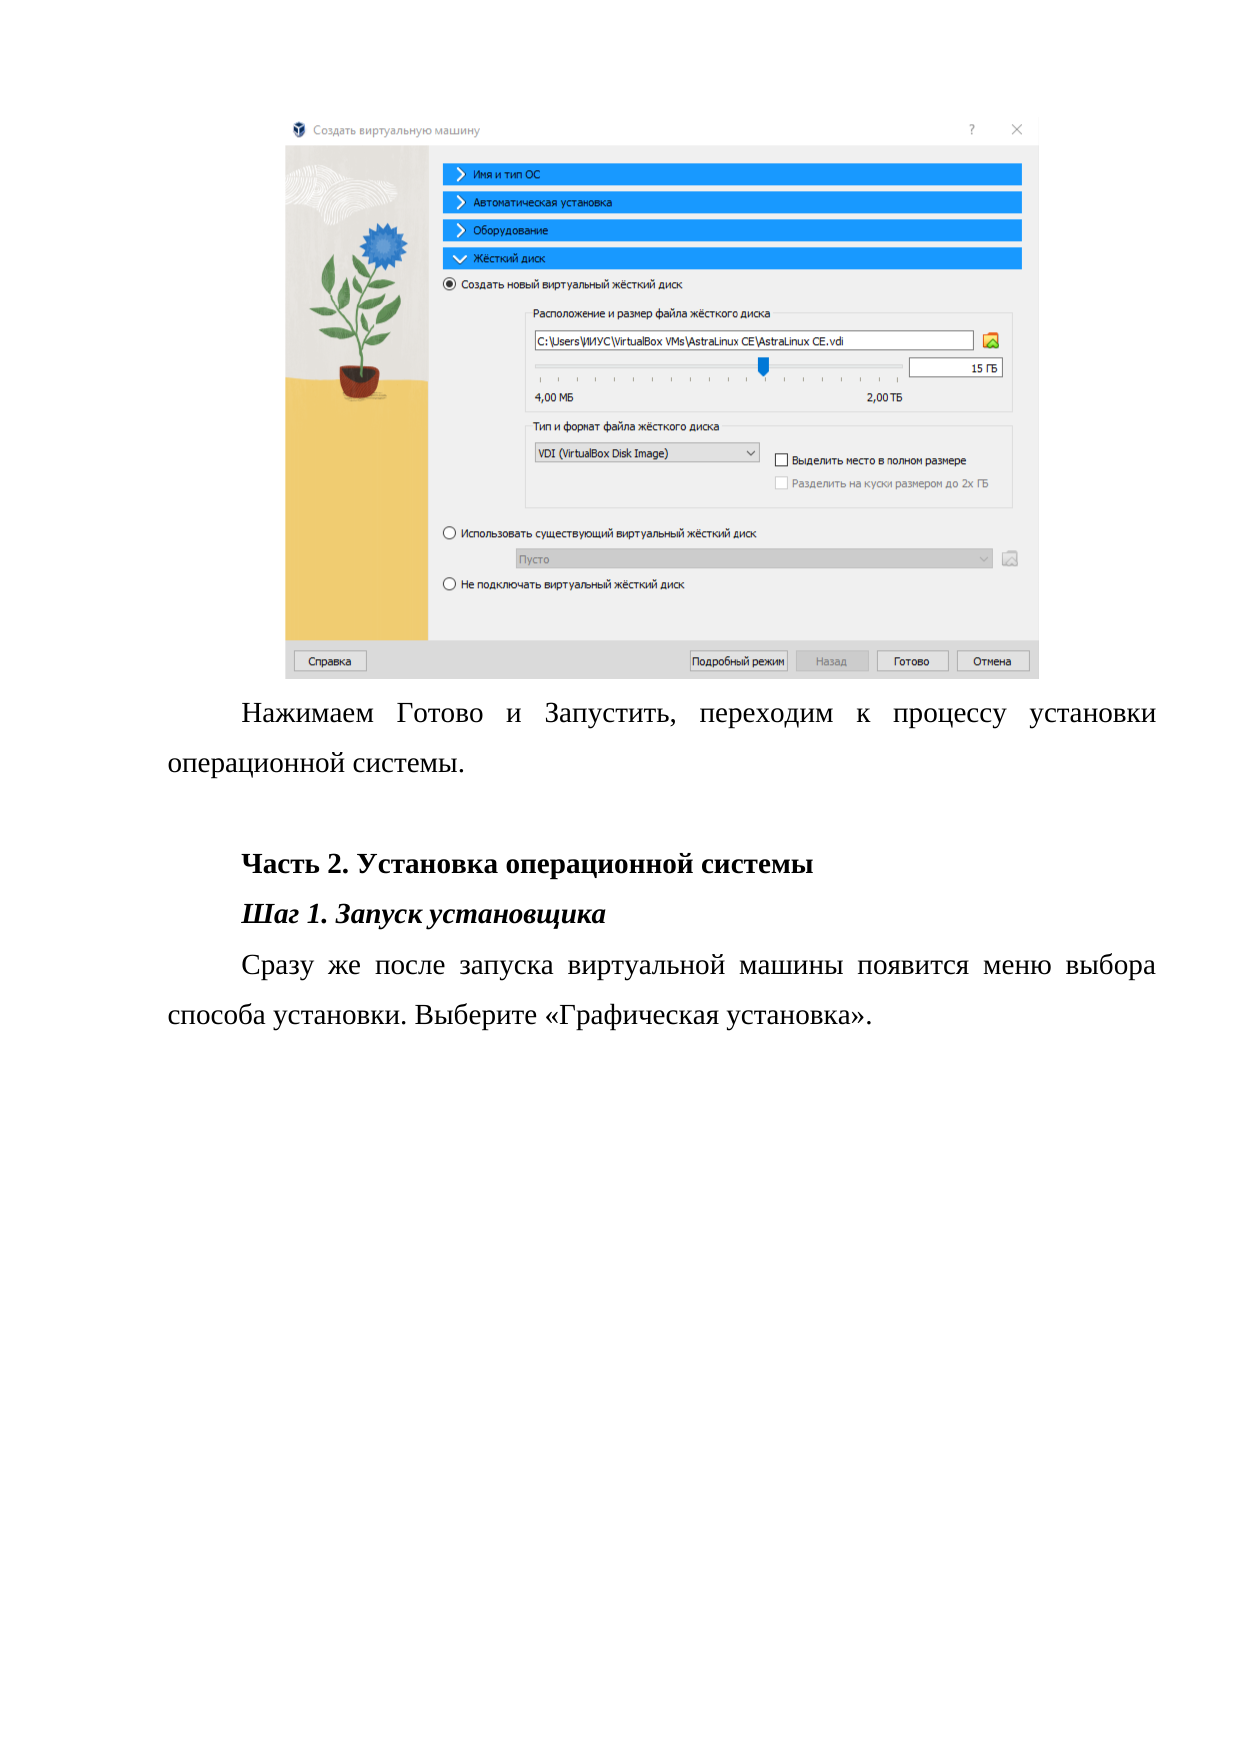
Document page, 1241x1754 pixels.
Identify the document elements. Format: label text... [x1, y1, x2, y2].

text Сразу же после запуска виртуальной машины появится меню выбора способа установки. Выберите «Графическая установка». [167, 947, 1157, 1031]
text Шаг 1. Запуск установщика [167, 897, 1157, 930]
picture [285, 117, 1039, 679]
text Нажимаем Готово и Запустить, переходим к процессу установки операционной системы. [167, 695, 1157, 779]
text Часть 2. Установка операционной системы [167, 846, 1157, 880]
